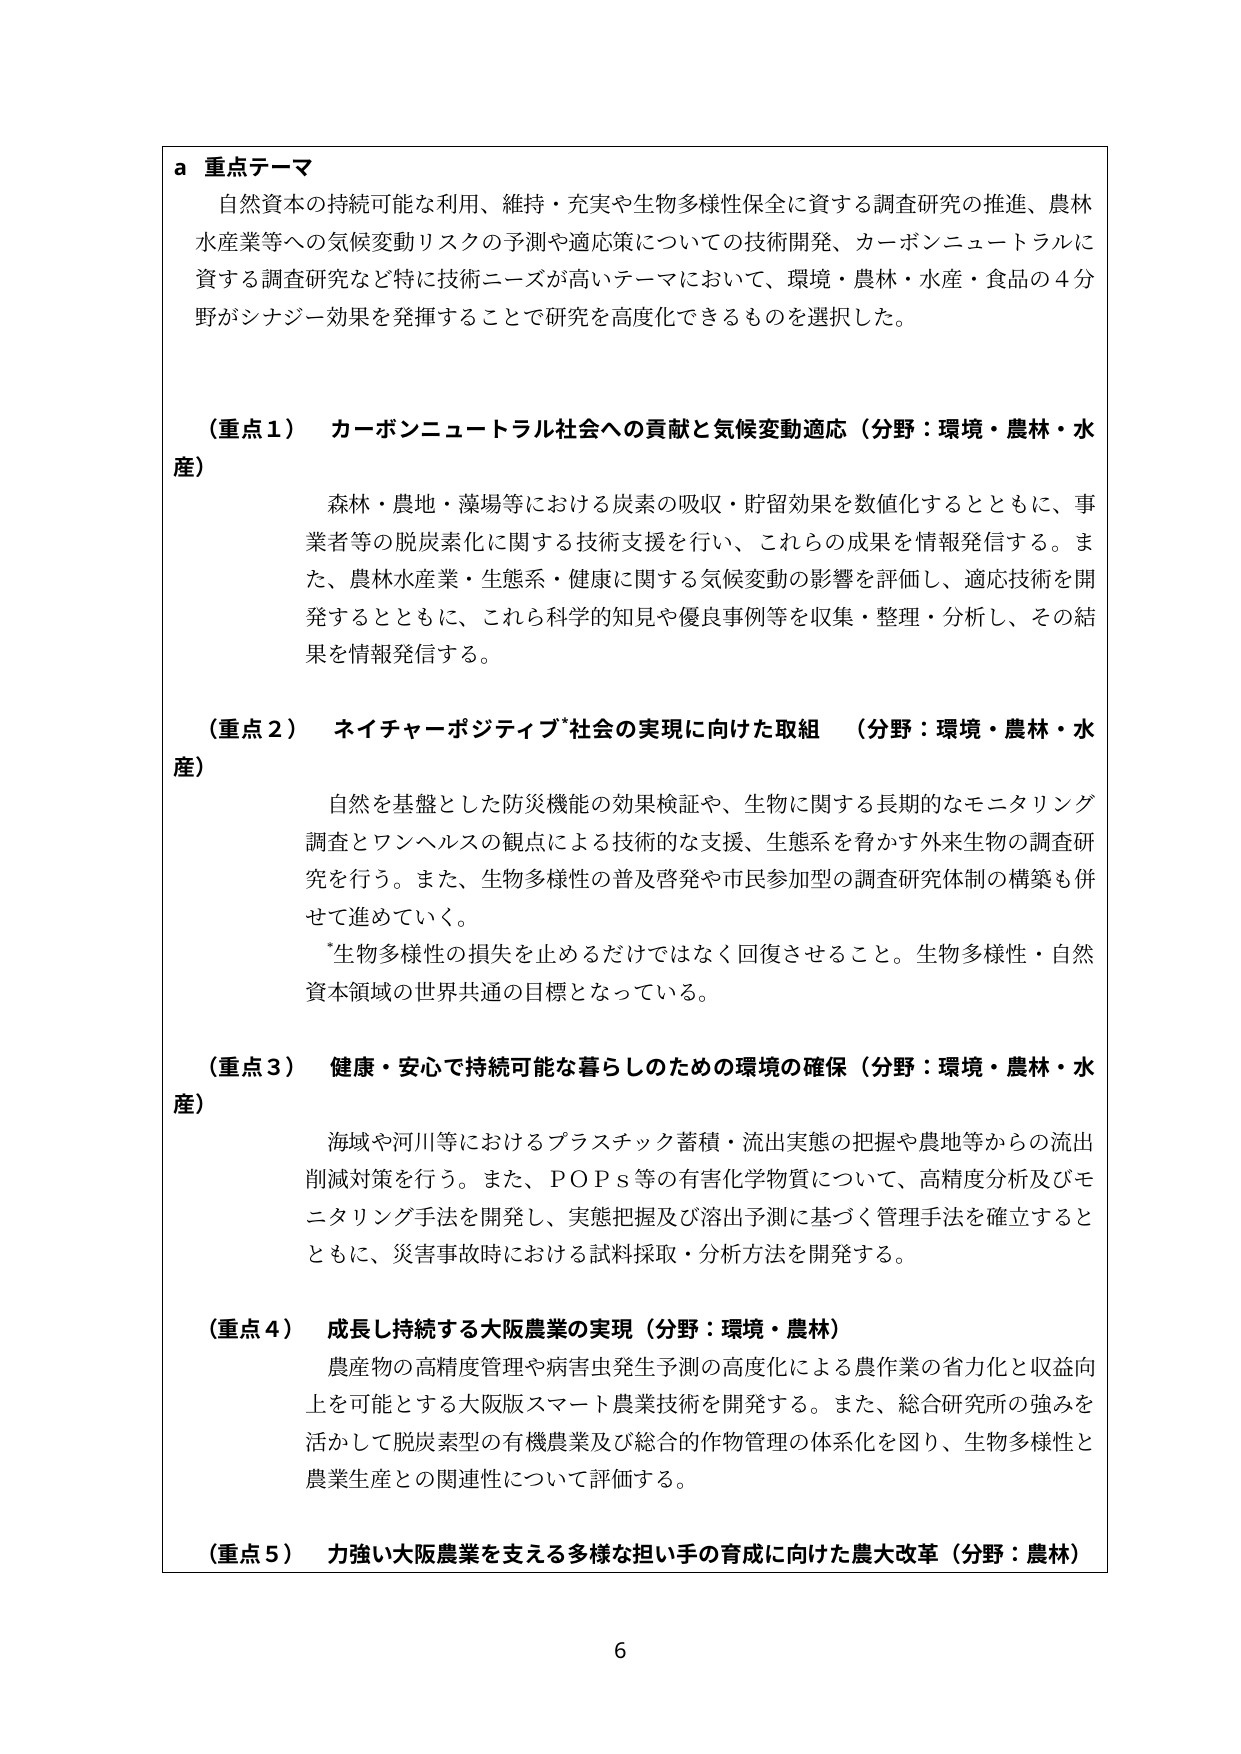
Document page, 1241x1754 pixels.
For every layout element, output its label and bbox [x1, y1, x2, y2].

table_header [163, 147, 1107, 1572]
